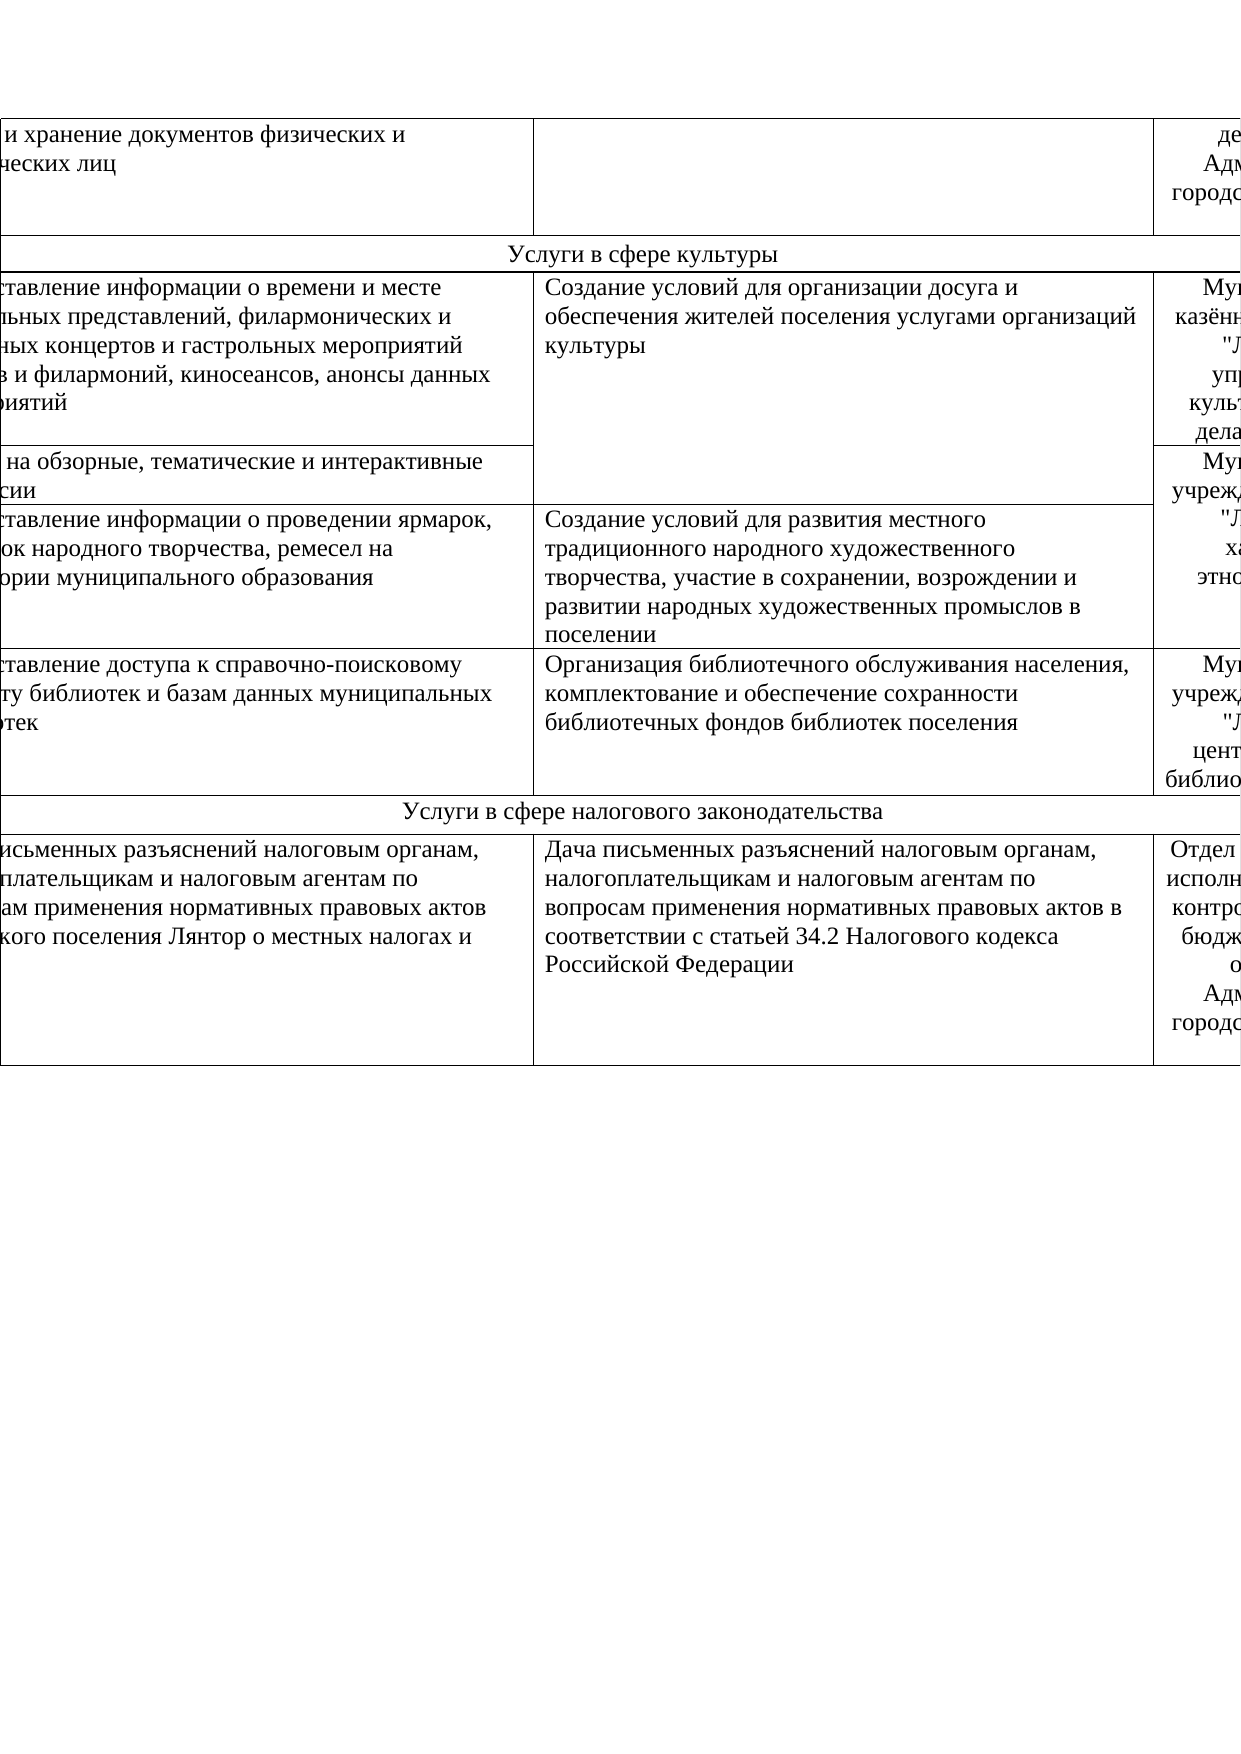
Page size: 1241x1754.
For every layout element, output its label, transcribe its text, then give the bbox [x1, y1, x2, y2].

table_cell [534, 119, 1153, 234]
table_cell Муниципальное казённое учреждение "Лянторское управление по культуре, спорту и делам молодежи" [1154, 273, 1240, 445]
table_cell Создание условий для организации досуга и обеспечения жителей поселения услугами организаций культуры [534, 273, 1153, 503]
table_cell Услуги в сфере культуры [1, 236, 1240, 271]
table_cell Муниципальное учреждение культуры "Лянторский хантыйский этнографический музей" [1154, 446, 1240, 648]
table_cell Предоставление информации о проведении ярмарок, выставок народного творчества, ремесел на территории муниципального образования [1, 505, 533, 648]
table_cell Приём и хранение документов физических и юридических лиц [1, 119, 533, 234]
table_cell Предоставление доступа к справочно-поисковому аппарату библиотек и базам данных муниципальных библиотек [1, 649, 533, 795]
table_cell Запись на обзорные, тематические и интерактивные экскурсии [1, 446, 533, 503]
table_cell Создание условий для развития местного традиционного народного художественного творчества, участие в сохранении, возрождении и развитии народных художественных промыслов в поселении [534, 505, 1153, 648]
table_cell Услуги в сфере налогового законодательства [1, 796, 1240, 833]
table_cell Организация библиотечного обслуживания населения, комплектование и обеспечение сохранности библиотечных фондов библиотек поселения [534, 649, 1153, 795]
table_cell Дача письменных разъяснений налоговым органам, налогоплательщикам и налоговым агентам по вопросам применения нормативных правовых актов в соответствии с статьей 34.2 Налогового кодекса Российской Федерации [534, 835, 1153, 1064]
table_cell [1154, 119, 1240, 234]
table_cell Муниципальное учреждение культуры "Лянторская централизованная библиотечная система" [1154, 649, 1240, 795]
table_cell Дача письменных разъяснений налоговым органам, налогоплательщикам и налоговым агентам по вопросам применения нормативных правовых актов городского поселения Лянтор о местных налогах и сборах [1, 835, 533, 1064]
table_cell Предоставление информации о времени и месте театральных представлений, филармонических и эстрадных концертов и гастрольных мероприятий театров и филармоний, киносеансов, анонсы данных мероприятий [1, 273, 533, 445]
table_cell Отдел по организации исполнения бюджета и контролю управления бюджетного учёта и отчётности Администрации городского поселения Лянтор [1154, 835, 1240, 1064]
